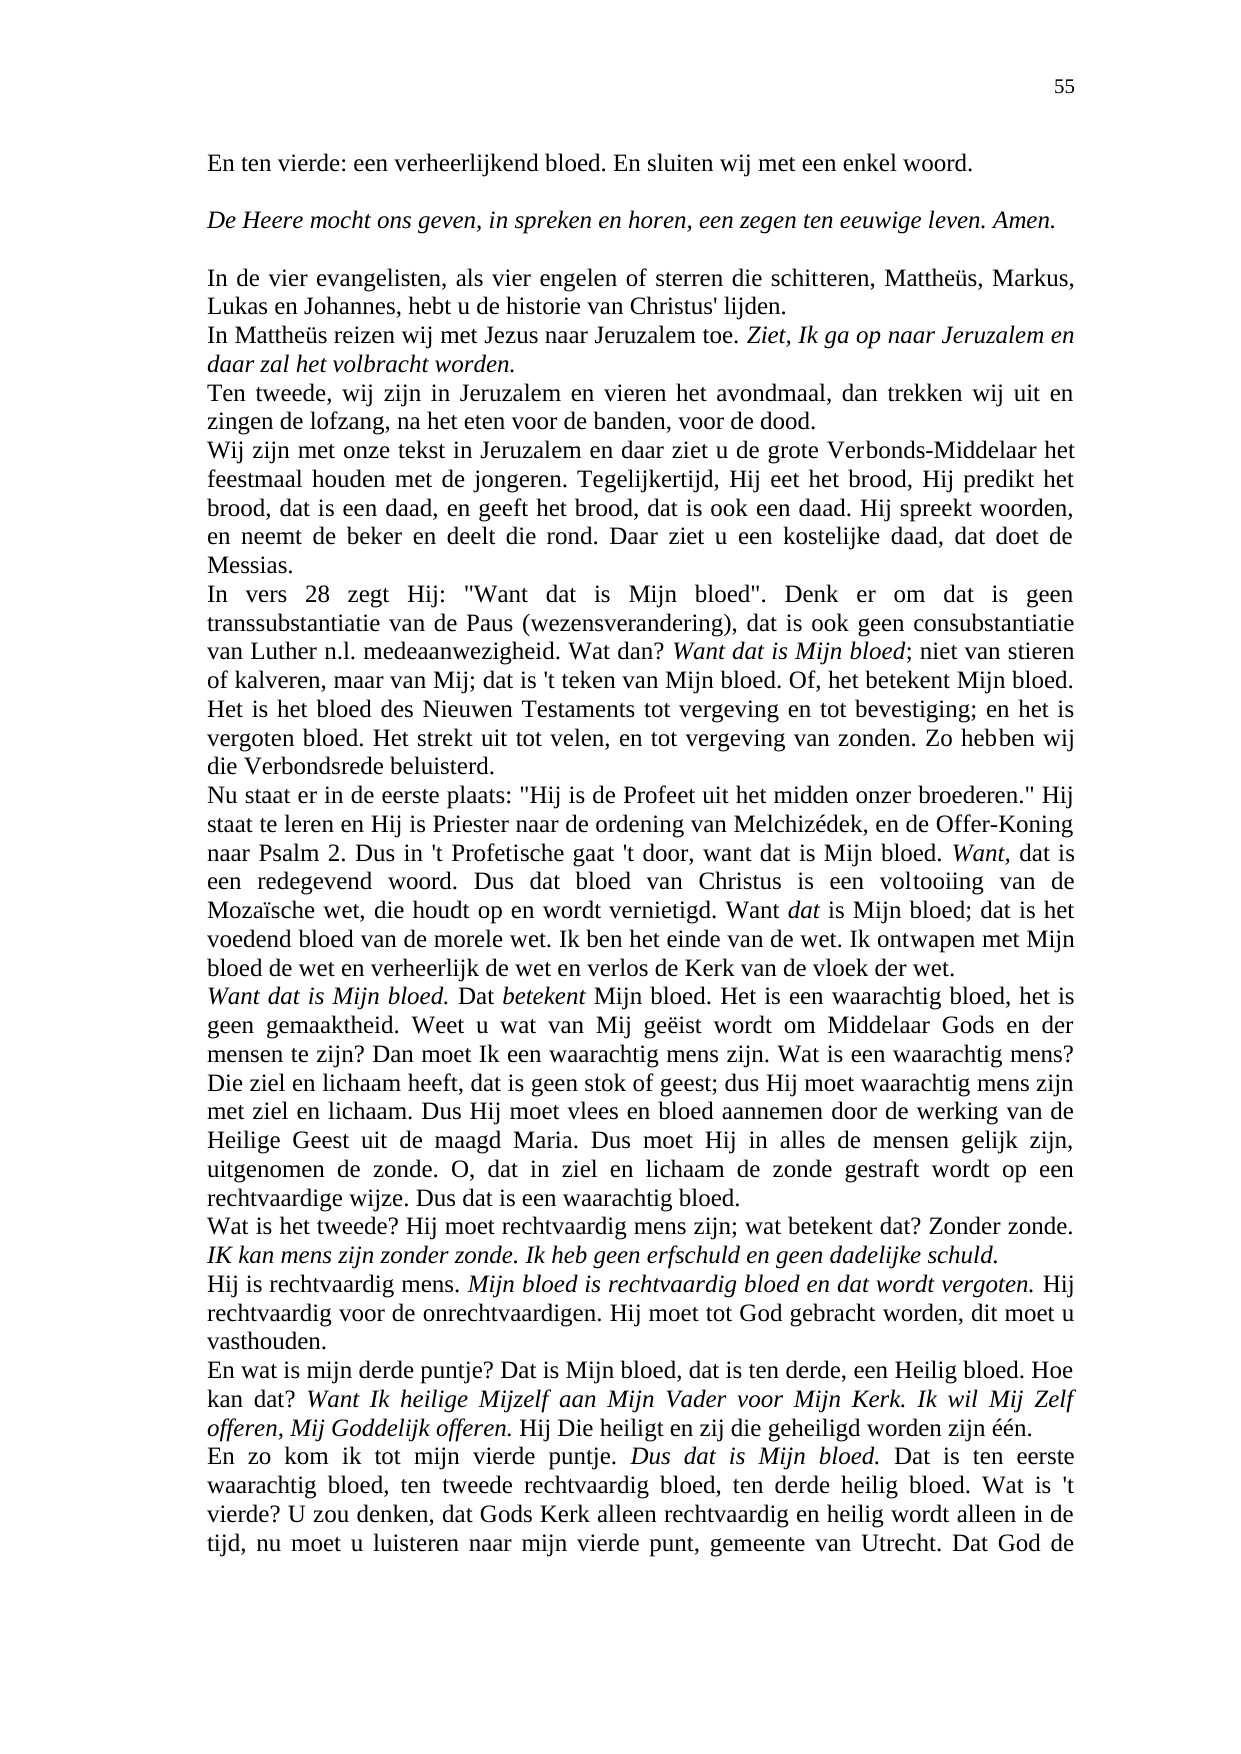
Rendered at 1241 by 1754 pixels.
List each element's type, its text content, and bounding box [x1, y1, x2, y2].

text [207, 1441, 1075, 1556]
text In vers 28 zegt Hij: "Want dat is Mijn bloed". Denk er om dat is geen transsubstantiatie van de Paus (wezensverandering), dat is ook geen consubstantiatie van Luther n.l. medeaanwezigheid. Wat dan? Want dat is Mijn bloed; niet van stieren of kalveren, maar van Mij; dat is 't teken van Mijn bloed. Of, het betekent Mijn bloed. Het is het bloed des Nieuwen Testaments tot vergeving en tot bevestiging; en het is vergoten bloed. Het strekt uit tot velen, en tot vergeving van zonden. Zo hebben wij die Verbondsrede beluisterd. [207, 579, 1075, 780]
text Nu staat er in de eerste plaats: "Hij is de Profeet uit het midden onzer broederen." Hij staat te leren en Hij is Priester naar de ordening van Melchizédek, en de Offer-Koning naar Psalm 2. Dus in 't Profetische gaat 't door, want dat is Mijn bloed. Want, dat is een redegevend woord. Dus dat bloed van Christus is een voltooiing van de Mozaïsche wet, die houdt op en wordt vernietigd. Want dat is Mijn bloed; dat is het voedend bloed van de morele wet. Ik ben het einde van de wet. Ik ontwapen met Mijn bloed de wet en verheerlijk de wet en verlos de Kerk van de vloek der wet. [207, 780, 1075, 981]
text En ten vierde: een verheerlijkend bloed. En sluiten wij met een enkel woord. [207, 148, 1075, 176]
text De Heere mocht ons geven, in spreken en horen, een zegen ten eeuwige leven. Amen. [207, 205, 1075, 234]
text In de vier evangelisten, als vier engelen of sterren die schitteren, Mattheüs, Markus, Lukas en Johannes, hebt u de historie van Christus' lijden. [207, 263, 1075, 320]
text Hij is rechtvaardig mens. Mijn bloed is rechtvaardig bloed en dat wordt vergoten. Hij rechtvaardig voor de onrechtvaardigen. Hij moet tot God gebracht worden, dit moet u vasthouden. [207, 1269, 1075, 1355]
text In Mattheüs reizen wij met Jezus naar Jeruzalem toe. Ziet, Ik ga op naar Jeruzalem en daar zal het volbracht worden. [207, 320, 1075, 378]
text Wat is het tweede? Hij moet rechtvaardig mens zijn; wat betekent dat? Zonder zonde. IK kan mens zijn zonder zonde. Ik heb geen erfschuld en geen dadelijke schuld. [207, 1211, 1075, 1269]
text En wat is mijn derde puntje? Dat is Mijn bloed, dat is ten derde, een Heilig bloed. Hoe kan dat? Want Ik heilige Mijzelf aan Mijn Vader voor Mijn Kerk. Ik wil Mij Zelf offeren, Mij Goddelijk offeren. Hij Die heiligt en zij die geheiligd worden zijn één. [207, 1355, 1075, 1441]
text Want dat is Mijn bloed. Dat betekent Mijn bloed. Het is een waarachtig bloed, het is geen gemaaktheid. Weet u wat van Mij geëist wordt om Middelaar Gods en der mensen te zijn? Dan moet Ik een waarachtig mens zijn. Wat is een waarachtig mens? Die ziel en lichaam heeft, dat is geen stok of geest; dus Hij moet waarachtig mens zijn met ziel en lichaam. Dus Hij moet vlees en bloed aannemen door de werking van de Heilige Geest uit de maagd Maria. Dus moet Hij in alles de mensen gelijk zijn, uitgenomen de zonde. O, dat in ziel en lichaam de zonde gestraft wordt op een rechtvaardige wijze. Dus dat is een waarachtig bloed. [207, 981, 1075, 1211]
text Wij zijn met onze tekst in Jeruzalem en daar ziet u de grote Verbonds-Middelaar het feestmaal houden met de jongeren. Tegelijkertijd, Hij eet het brood, Hij predikt het brood, dat is een daad, en geeft het brood, dat is ook een daad. Hij spreekt woorden, en neemt de beker en deelt die rond. Daar ziet u een kostelijke daad, dat doet de Messias. [207, 435, 1075, 579]
text Ten tweede, wij zijn in Jeruzalem en vieren het avondmaal, dan trekken wij uit en zingen de lofzang, na het eten voor de banden, voor de dood. [207, 378, 1075, 435]
